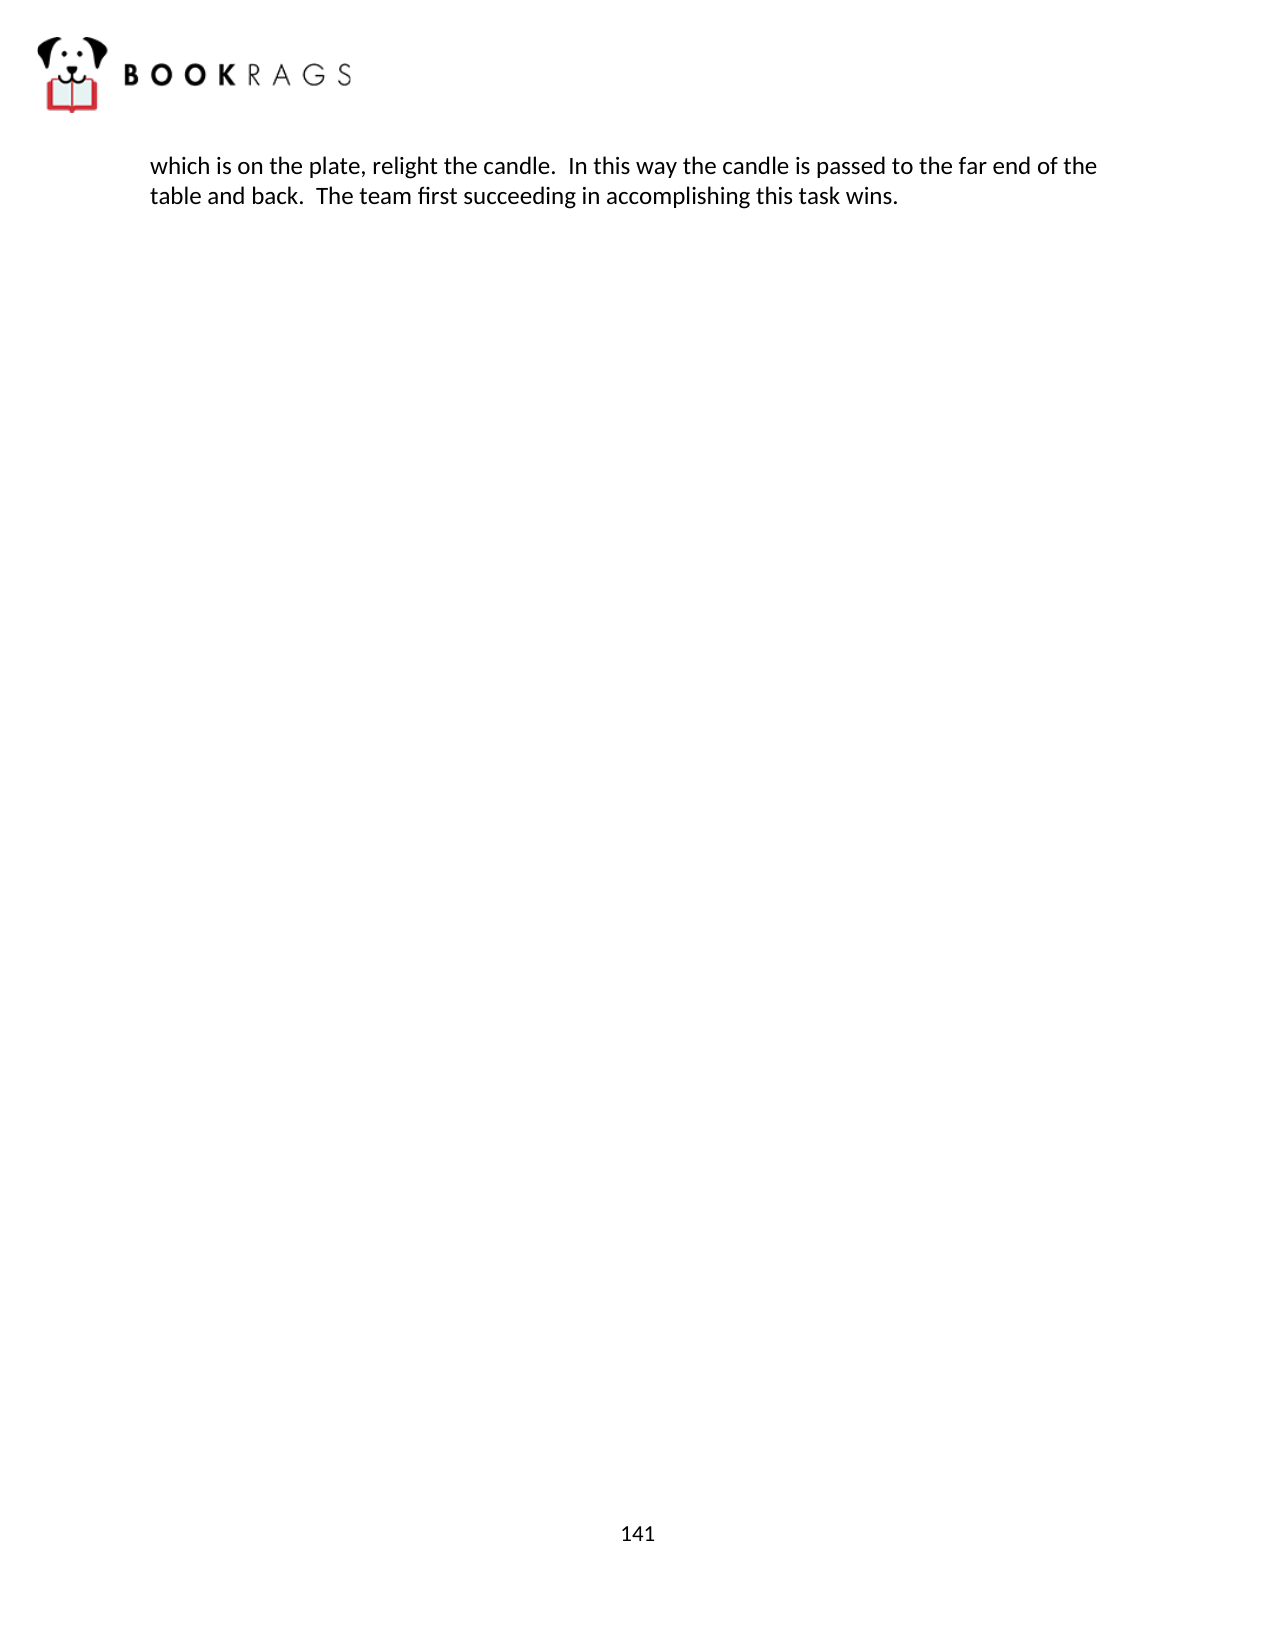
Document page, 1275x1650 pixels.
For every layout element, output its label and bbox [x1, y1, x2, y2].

text [150, 150, 1125, 211]
picture [37, 37, 351, 113]
